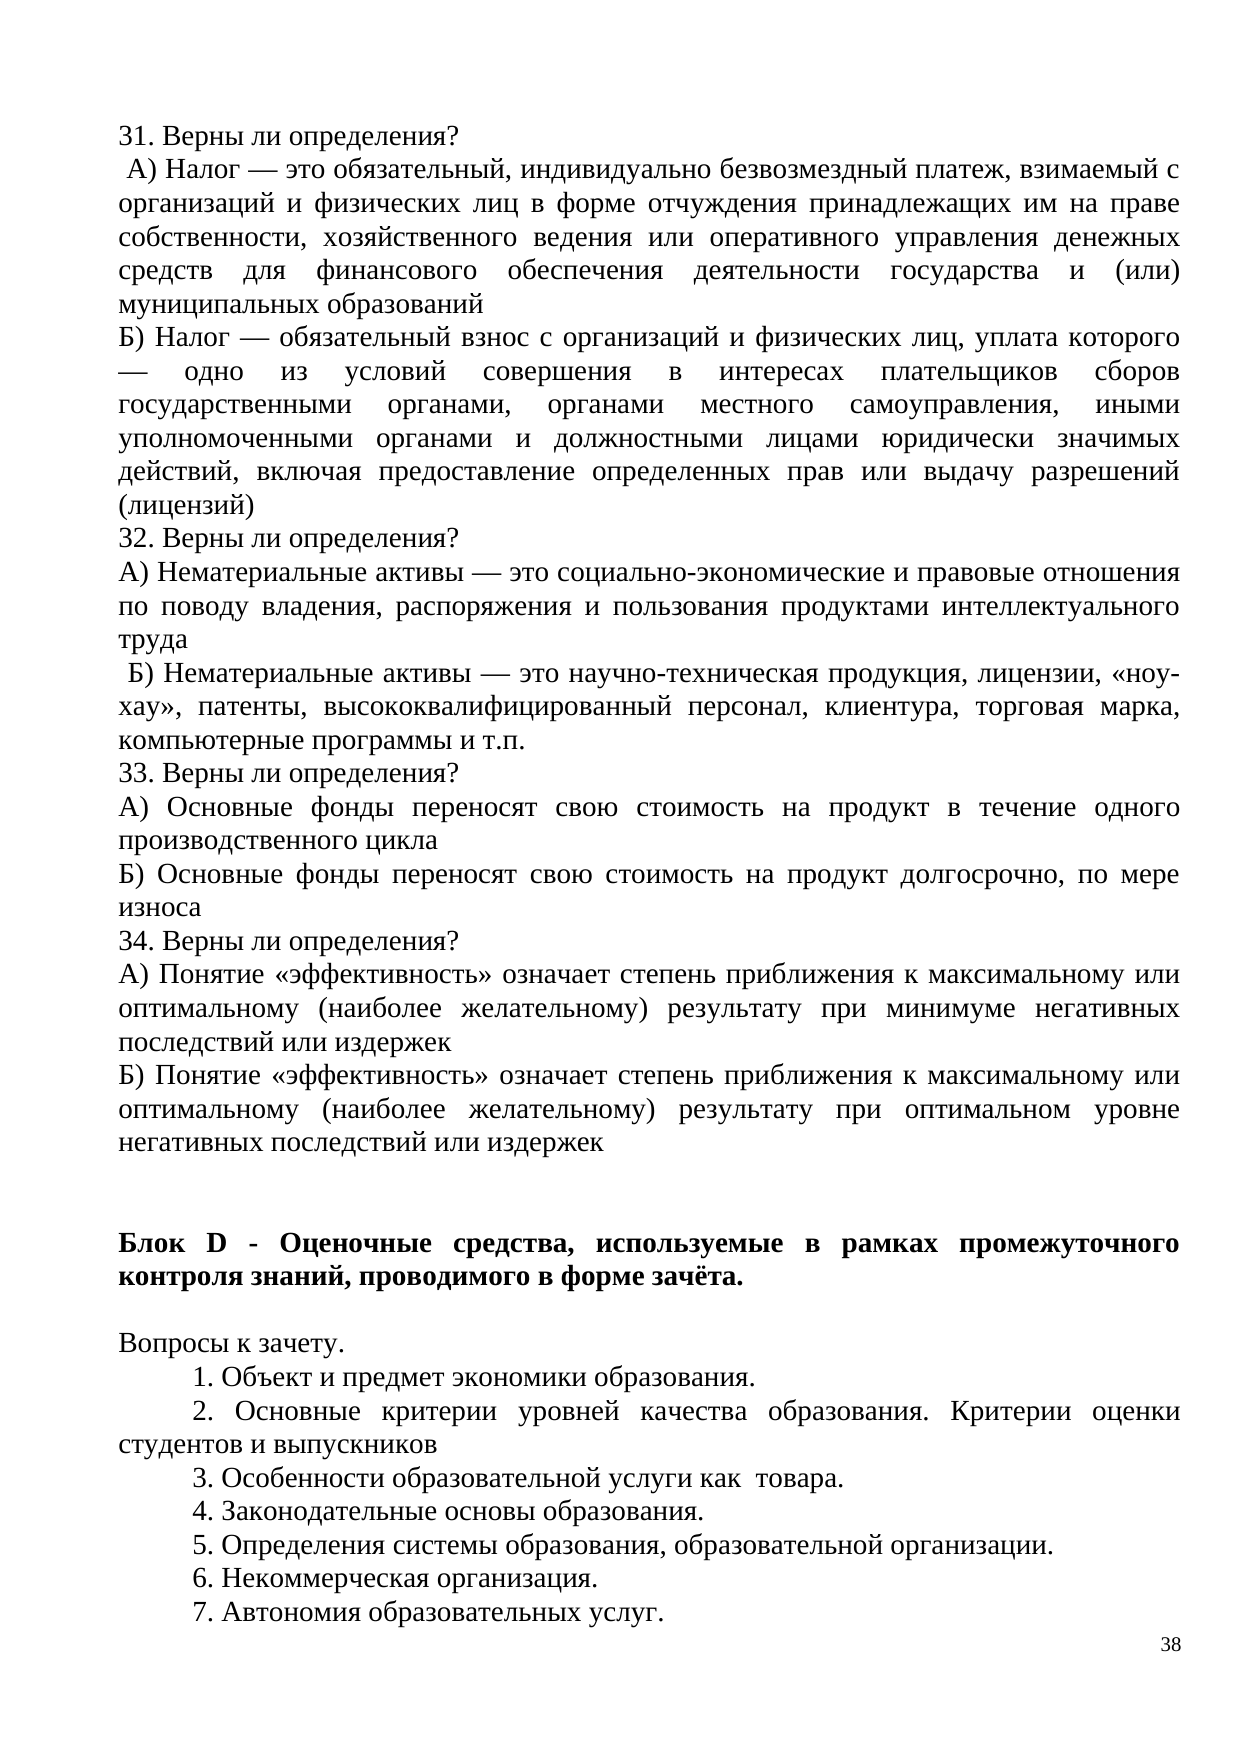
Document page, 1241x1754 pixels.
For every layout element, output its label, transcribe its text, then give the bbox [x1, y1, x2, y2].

text 6. Некоммерческая организация. [118, 1560, 1181, 1594]
text А) Налог — это обязательный, индивидуально безвозмездный платеж, взимаемый с организаций и физических лиц в форме отчуждения принадлежащих им на праве собственности, хозяйственного ведения или оперативного управления денежных средств для финансового обеспечения деятельности государства и (или) муниципальных образований [118, 152, 1181, 319]
text 7. Автономия образовательных услуг. [118, 1594, 1181, 1627]
text Б) Основные фонды переносят свою стоимость на продукт долгосрочно, по мере износа [118, 856, 1181, 923]
text Б) Понятие «эффективность» означает степень приближения к максимальному или оптимальному (наиболее желательному) результату при оптимальном уровне негативных последствий или издержек [118, 1057, 1181, 1158]
text 4. Законодательные основы образования. [118, 1493, 1181, 1527]
text А) Нематериальные активы — это социально-экономические и правовые отношения по поводу владения, распоряжения и пользования продуктами интеллектуального труда [118, 554, 1181, 655]
text А) Понятие «эффективность» означает степень приближения к максимальному или оптимальному (наиболее желательному) результату при минимуме негативных последствий или издержек [118, 957, 1181, 1057]
text 2. Основные критерии уровней качества образования. Критерии оценки студентов и выпускников [118, 1393, 1181, 1460]
text Блок D - Оценочные средства, используемые в рамках промежуточного контроля знаний, проводимого в форме зачёта. [118, 1225, 1181, 1292]
text 32. Верны ли определения? [118, 521, 1181, 554]
text Б) Налог — обязательный взнос с организаций и физических лиц, уплата которого — одно из условий совершения в интересах плательщиков сборов государственными органами, органами местного самоуправления, иными уполномоченными органами и должностными лицами юридически значимых действий, включая предоставление определенных прав или выдачу разрешений (лицензий) [118, 319, 1181, 521]
text 31. Верны ли определения? [118, 118, 1181, 152]
text Б) Нематериальные активы — это научно-техническая продукция, лицензии, «ноу-хау», патенты, высококвалифицированный персонал, клиентура, торговая марка, компьютерные программы и т.п. [118, 655, 1181, 755]
text 1. Объект и предмет экономики образования. [118, 1359, 1181, 1393]
text 5. Определения системы образования, образовательной организации. [118, 1527, 1181, 1560]
text 34. Верны ли определения? [118, 923, 1181, 957]
text А) Основные фонды переносят свою стоимость на продукт в течение одного производственного цикла [118, 789, 1181, 856]
text 33. Верны ли определения? [118, 755, 1181, 789]
text Вопросы к зачету. [118, 1326, 1181, 1359]
text 3. Особенности образовательной услуги как товара. [118, 1460, 1181, 1493]
